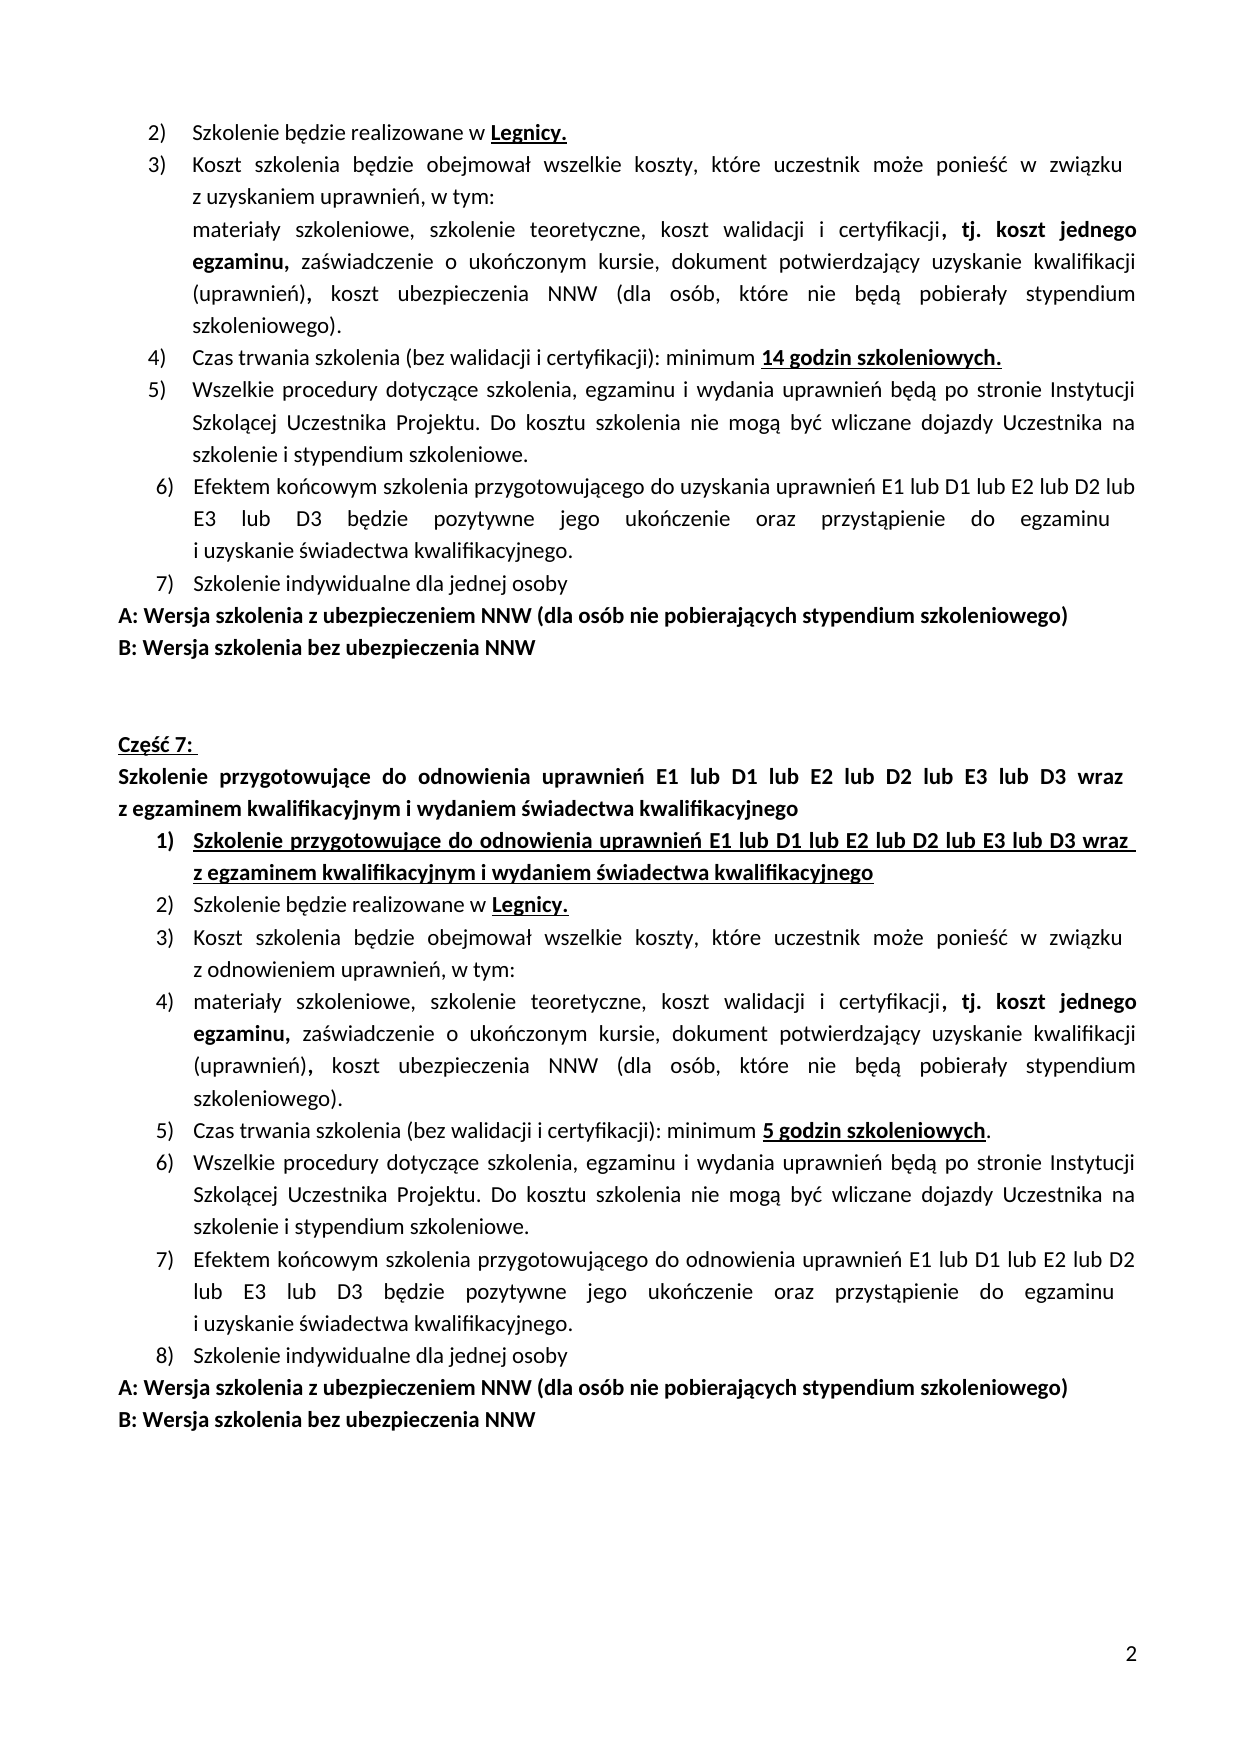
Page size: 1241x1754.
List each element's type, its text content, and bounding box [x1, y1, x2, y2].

list Czas trwania szkolenia (bez walidacji i certyfikacji): minimum 5 godzin szkoleniowych. [156, 1116, 1137, 1144]
list Czas trwania szkolenia (bez walidacji i certyfikacji): minimum 14 godzin szkoleniowych. [148, 343, 1137, 371]
text A: Wersja szkolenia z ubezpieczeniem NNW (dla osób nie pobierających stypendium szkoleniowego) [118, 601, 1137, 629]
text Część 7: [118, 730, 1137, 758]
list Efektem końcowym szkolenia przygotowującego do uzyskania uprawnień E1 lub D1 lub E2 lub D2 lub E3 lub D3 będzie pozytywne jego ukończenie oraz przystąpienie do egzaminu i uzyskanie świadectwa kwalifikacyjnego. [156, 472, 1137, 564]
list materiały szkoleniowe, szkolenie teoretyczne, koszt walidacji i certyfikacji, tj. koszt jednego egzaminu, zaświadczenie o ukończonym kursie, dokument potwierdzający uzyskanie kwalifikacji (uprawnień), koszt ubezpieczenia NNW (dla osób, które nie będą pobierały stypendium szkoleniowego). [192, 215, 1137, 339]
text Szkolenie przygotowujące do odnowienia uprawnień E1 lub D1 lub E2 lub D2 lub E3 lub D3 wraz z egzaminem kwalifikacyjnym i wydaniem świadectwa kwalifikacyjnego [118, 762, 1137, 822]
list Szkolenie indywidualne dla jednej osoby [156, 569, 1137, 597]
list Szkolenie przygotowujące do odnowienia uprawnień E1 lub D1 lub E2 lub D2 lub E3 lub D3 wraz z egzaminem kwalifikacyjnym i wydaniem świadectwa kwalifikacyjnego [156, 826, 1137, 886]
list Wszelkie procedury dotyczące szkolenia, egzaminu i wydania uprawnień będą po stronie Instytucji Szkolącej Uczestnika Projektu. Do kosztu szkolenia nie mogą być wliczane dojazdy Uczestnika na szkolenie i stypendium szkoleniowe. [148, 376, 1137, 468]
list Koszt szkolenia będzie obejmował wszelkie koszty, które uczestnik może ponieść w związku z odnowieniem uprawnień, w tym: [156, 923, 1137, 983]
text B: Wersja szkolenia bez ubezpieczenia NNW [118, 1406, 1137, 1434]
list Wszelkie procedury dotyczące szkolenia, egzaminu i wydania uprawnień będą po stronie Instytucji Szkolącej Uczestnika Projektu. Do kosztu szkolenia nie mogą być wliczane dojazdy Uczestnika na szkolenie i stypendium szkoleniowe. [156, 1148, 1137, 1241]
list materiały szkoleniowe, szkolenie teoretyczne, koszt walidacji i certyfikacji, tj. koszt jednego egzaminu, zaświadczenie o ukończonym kursie, dokument potwierdzający uzyskanie kwalifikacji (uprawnień), koszt ubezpieczenia NNW (dla osób, które nie będą pobierały stypendium szkoleniowego). [156, 987, 1137, 1112]
list Szkolenie indywidualne dla jednej osoby [156, 1341, 1137, 1369]
list Szkolenie będzie realizowane w Legnicy. [148, 118, 1137, 146]
text B: Wersja szkolenia bez ubezpieczenia NNW [118, 633, 1137, 661]
text A: Wersja szkolenia z ubezpieczeniem NNW (dla osób nie pobierających stypendium szkoleniowego) [118, 1373, 1137, 1401]
list Koszt szkolenia będzie obejmował wszelkie koszty, które uczestnik może ponieść w związku z uzyskaniem uprawnień, w tym: [148, 150, 1137, 211]
list Szkolenie będzie realizowane w Legnicy. [156, 891, 1137, 919]
list Efektem końcowym szkolenia przygotowującego do odnowienia uprawnień E1 lub D1 lub E2 lub D2 lub E3 lub D3 będzie pozytywne jego ukończenie oraz przystąpienie do egzaminu i uzyskanie świadectwa kwalifikacyjnego. [156, 1245, 1137, 1337]
